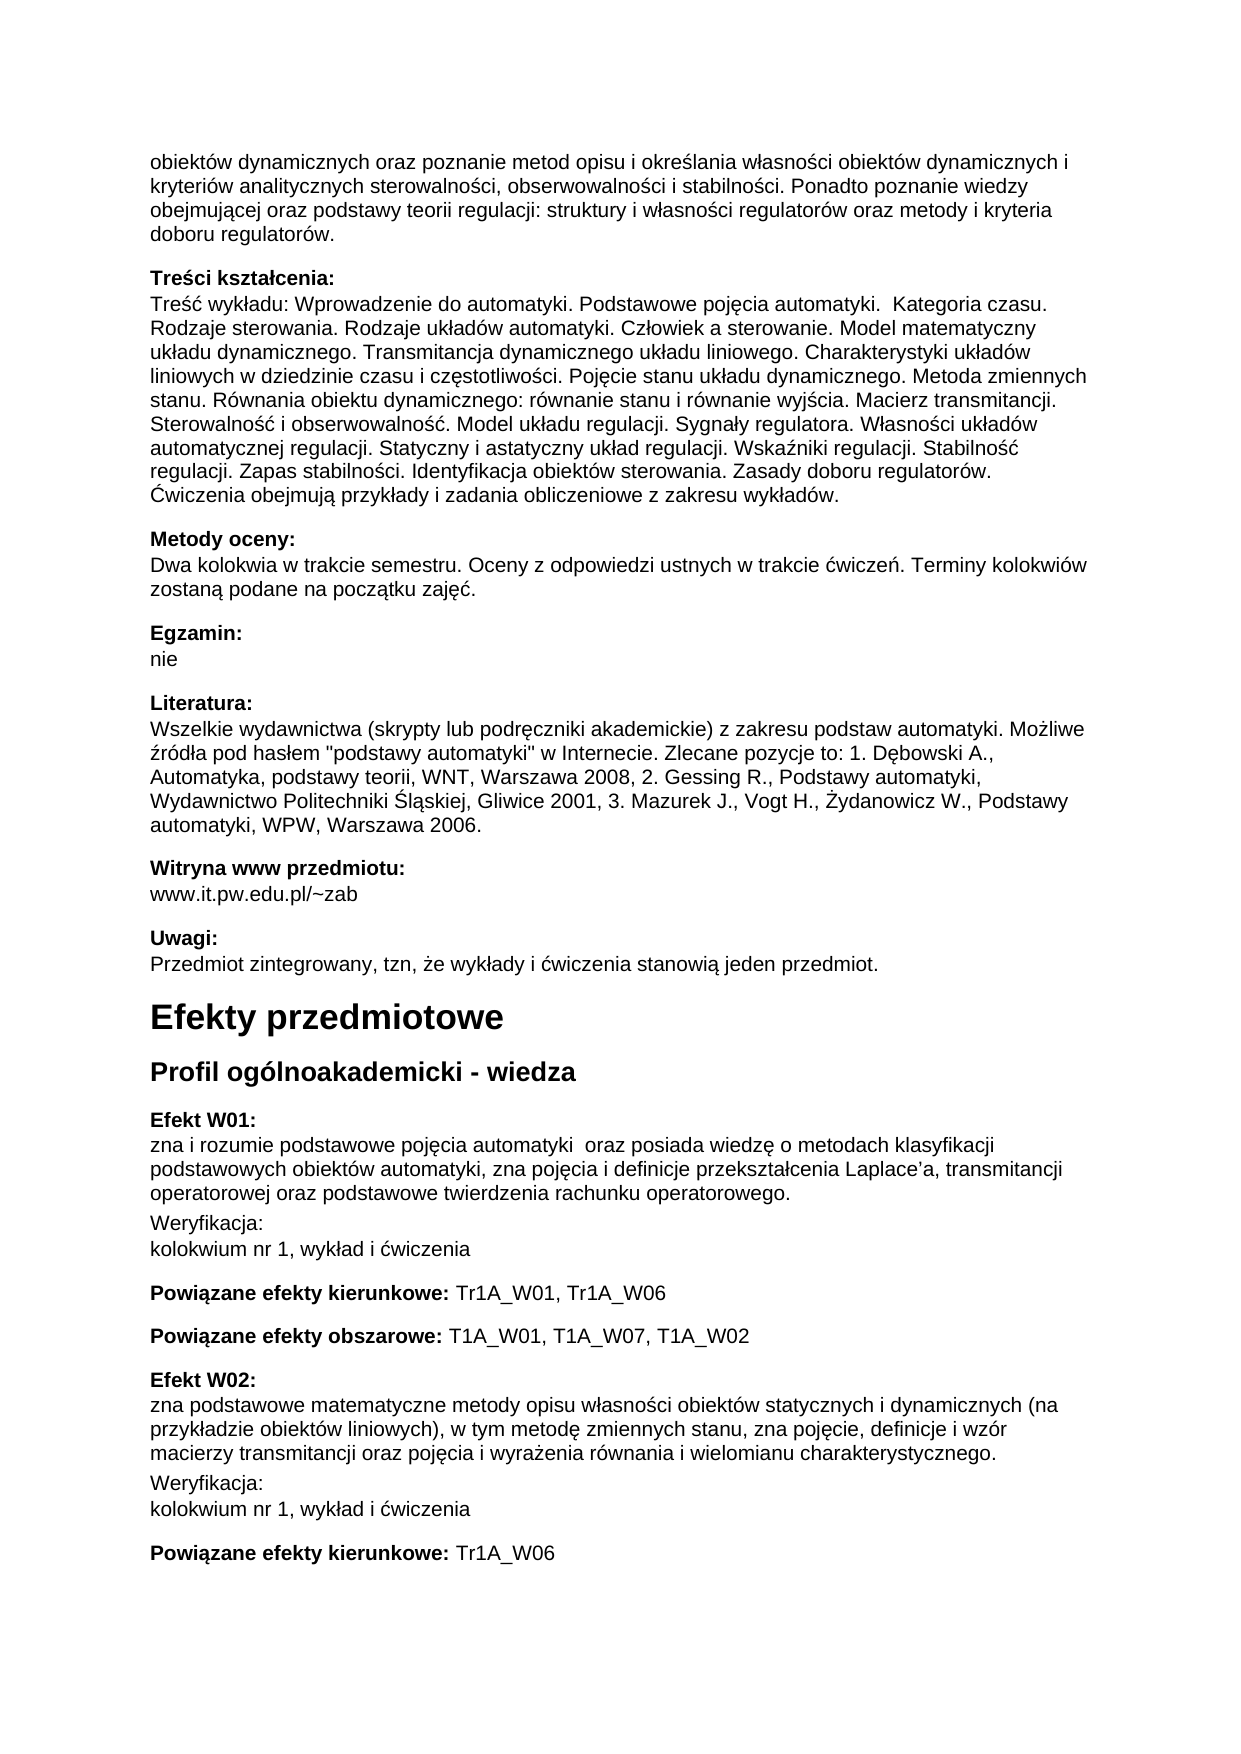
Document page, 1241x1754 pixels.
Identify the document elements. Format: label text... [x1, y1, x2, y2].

text Efekt W02: [150, 1368, 1090, 1392]
text Witryna www przedmiotu: [150, 856, 1090, 880]
text kolokwium nr 1, wykład i ćwiczenia [150, 1497, 1090, 1521]
text zna i rozumie podstawowe pojęcia automatyki oraz posiada wiedzę o metodach klasyfikacji podstawowych obiektów automatyki, zna pojęcia i definicje przekształcenia Laplace’a, transmitancji operatorowej oraz podstawowe twierdzenia rachunku operatorowego. [150, 1132, 1090, 1204]
text Weryfikacja: [150, 1471, 1090, 1495]
text Treści kształcenia: [150, 266, 1090, 289]
text Treść wykładu: Wprowadzenie do automatyki. Podstawowe pojęcia automatyki. Kategoria czasu. Rodzaje sterowania. Rodzaje układów automatyki. Człowiek a sterowanie. Model matematyczny układu dynamicznego. Transmitancja dynamicznego układu liniowego. Charakterystyki układów liniowych w dziedzinie czasu i częstotliwości. Pojęcie stanu układu dynamicznego. Metoda zmiennych stanu. Równania obiektu dynamicznego: równanie stanu i równanie wyjścia. Macierz transmitancji. Sterowalność i obserwowalność. Model układu regulacji. Sygnały regulatora. Własności układów automatycznej regulacji. Statyczny i astatyczny układ regulacji. Wskaźniki regulacji. Stabilność regulacji. Zapas stabilności. Identyfikacja obiektów sterowania. Zasady doboru regulatorów. Ćwiczenia obejmują przykłady i zadania obliczeniowe z zakresu wykładów. [150, 292, 1090, 507]
text Literatura: [150, 691, 1090, 714]
text Uwagi: [150, 926, 1090, 950]
text Dwa kolokwia w trakcie semestru. Oceny z odpowiedzi ustnych w trakcie ćwiczeń. Terminy kolokwiów zostaną podane na początku zajęć. [150, 553, 1090, 601]
text Powiązane efekty kierunkowe: Tr1A_W01, Tr1A_W06 [150, 1280, 1090, 1304]
text Przedmiot zintegrowany, tzn, że wykłady i ćwiczenia stanowią jeden przedmiot. [150, 952, 1090, 976]
subtitle Profil ogólnoakademicki - wiedza [150, 1056, 1090, 1088]
text Powiązane efekty obszarowe: T1A_W01, T1A_W07, T1A_W02 [150, 1324, 1090, 1348]
subtitle Efekty przedmiotowe [150, 996, 1090, 1037]
text Metody oceny: [150, 527, 1090, 551]
text Powiązane efekty kierunkowe: Tr1A_W06 [150, 1541, 1090, 1565]
text zna podstawowe matematyczne metody opisu własności obiektów statycznych i dynamicznych (na przykładzie obiektów liniowych), w tym metodę zmiennych stanu, zna pojęcie, definicje i wzór macierzy transmitancji oraz pojęcia i wyrażenia równania i wielomianu charakterystycznego. [150, 1393, 1090, 1465]
text Efekt W01: [150, 1107, 1090, 1131]
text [150, 150, 1090, 246]
text www.it.pw.edu.pl/~zab [150, 882, 1090, 906]
text Weryfikacja: [150, 1211, 1090, 1234]
text kolokwium nr 1, wykład i ćwiczenia [150, 1237, 1090, 1261]
text Wszelkie wydawnictwa (skrypty lub podręczniki akademickie) z zakresu podstaw automatyki. Możliwe źródła pod hasłem "podstawy automatyki" w Internecie. Zlecane pozycje to: 1. Dębowski A., Automatyka, podstawy teorii, WNT, Warszawa 2008, 2. Gessing R., Podstawy automatyki, Wydawnictwo Politechniki Śląskiej, Gliwice 2001, 3. Mazurek J., Vogt H., Żydanowicz W., Podstawy automatyki, WPW, Warszawa 2006. [150, 717, 1090, 836]
text nie [150, 647, 1090, 671]
text Egzamin: [150, 621, 1090, 645]
